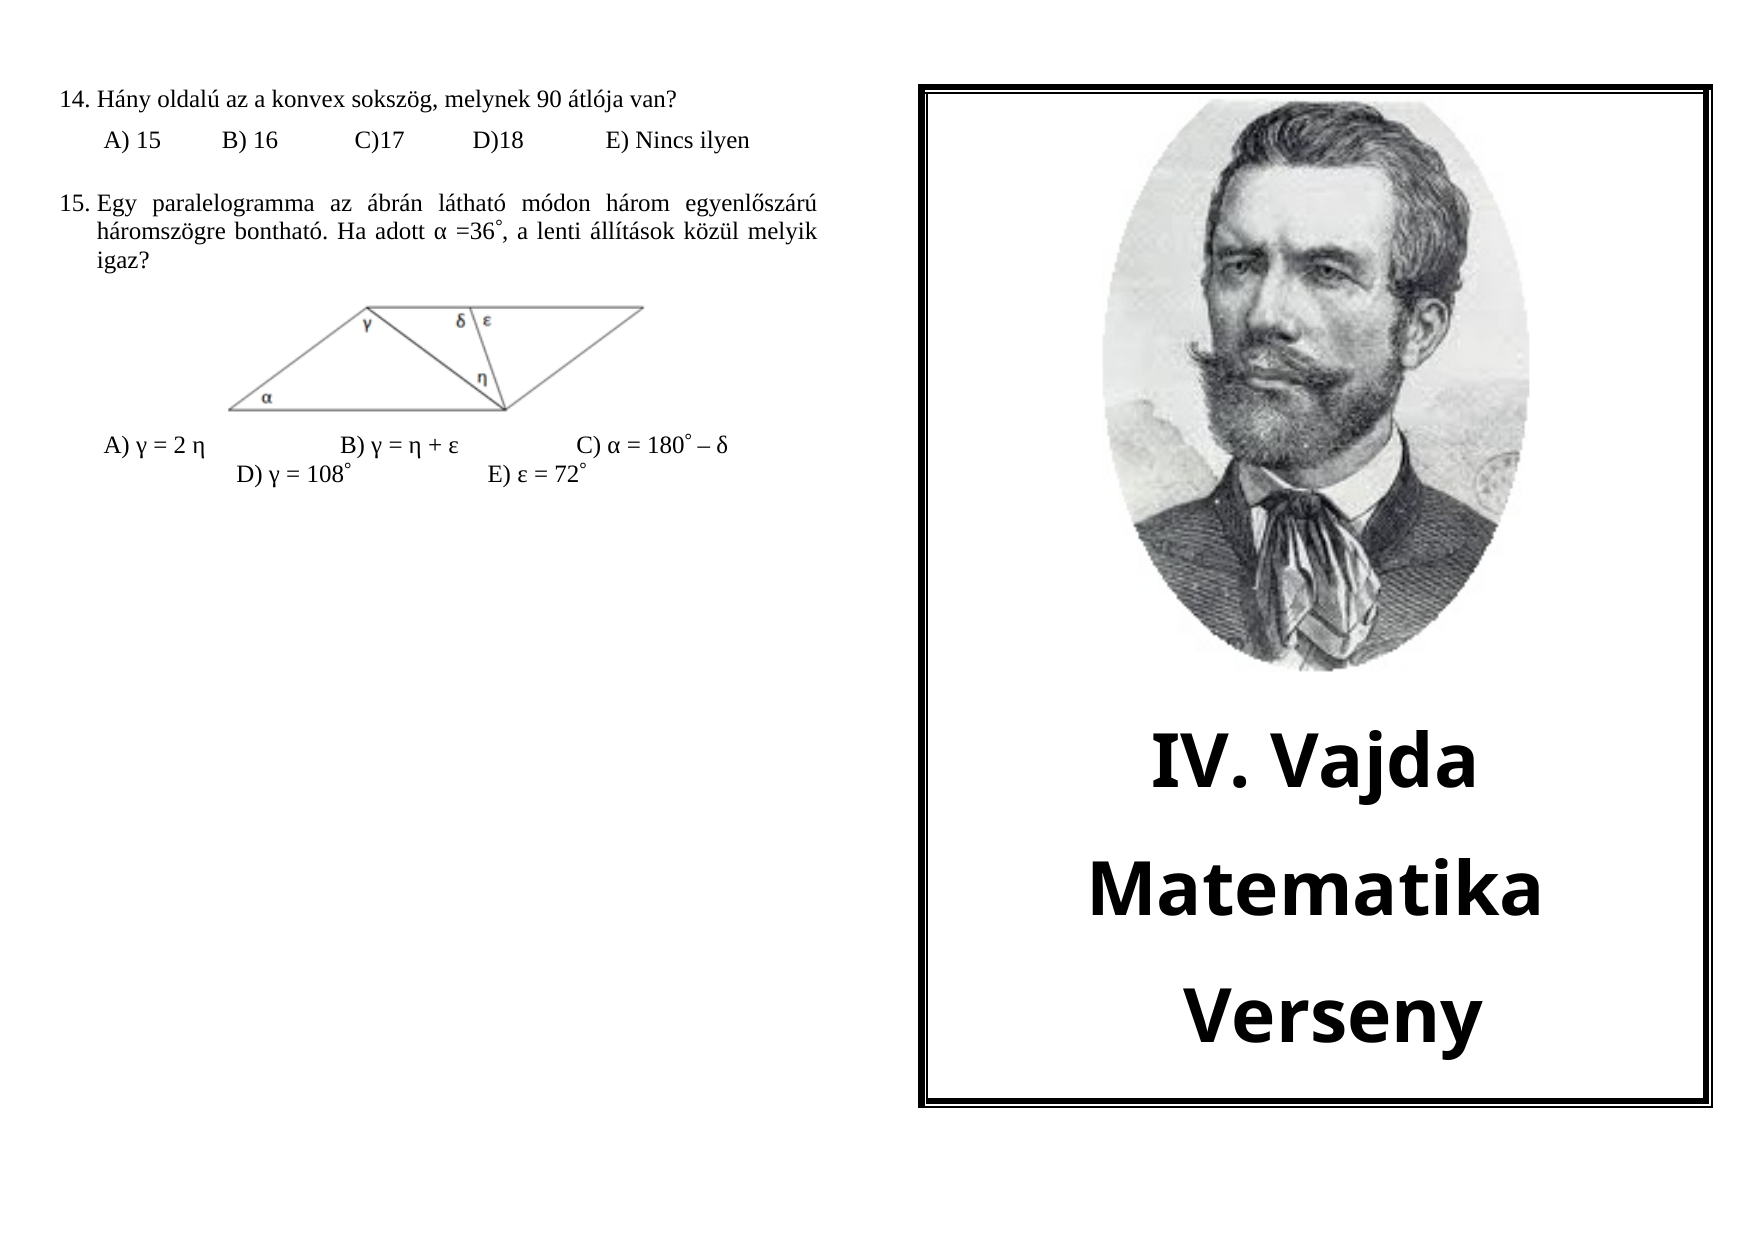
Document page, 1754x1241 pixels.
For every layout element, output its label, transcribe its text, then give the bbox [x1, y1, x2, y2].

text 15. Egy paralelogramma az ábrán látható módon három egyenlőszárú háromszögre bontható. Ha adott α =36, a lenti állítások közül melyik igaz? [59, 188, 818, 274]
text A) γ = 2 η B) γ = η + ε C) α = 180 – δ [59, 430, 818, 459]
text Matematika Verseny [928, 823, 1703, 1098]
text IV. Vajda [928, 696, 1703, 809]
text D) γ = 108 E) ε = 72 [59, 459, 818, 488]
text 14. Hány oldalú az a konvex sokszög, melynek 90 átlója van? [59, 84, 818, 113]
picture [1101, 95, 1530, 679]
text A) 15 B) 16 C)17 D)18 E) Nincs ilyen [59, 125, 818, 154]
picture [227, 298, 650, 418]
